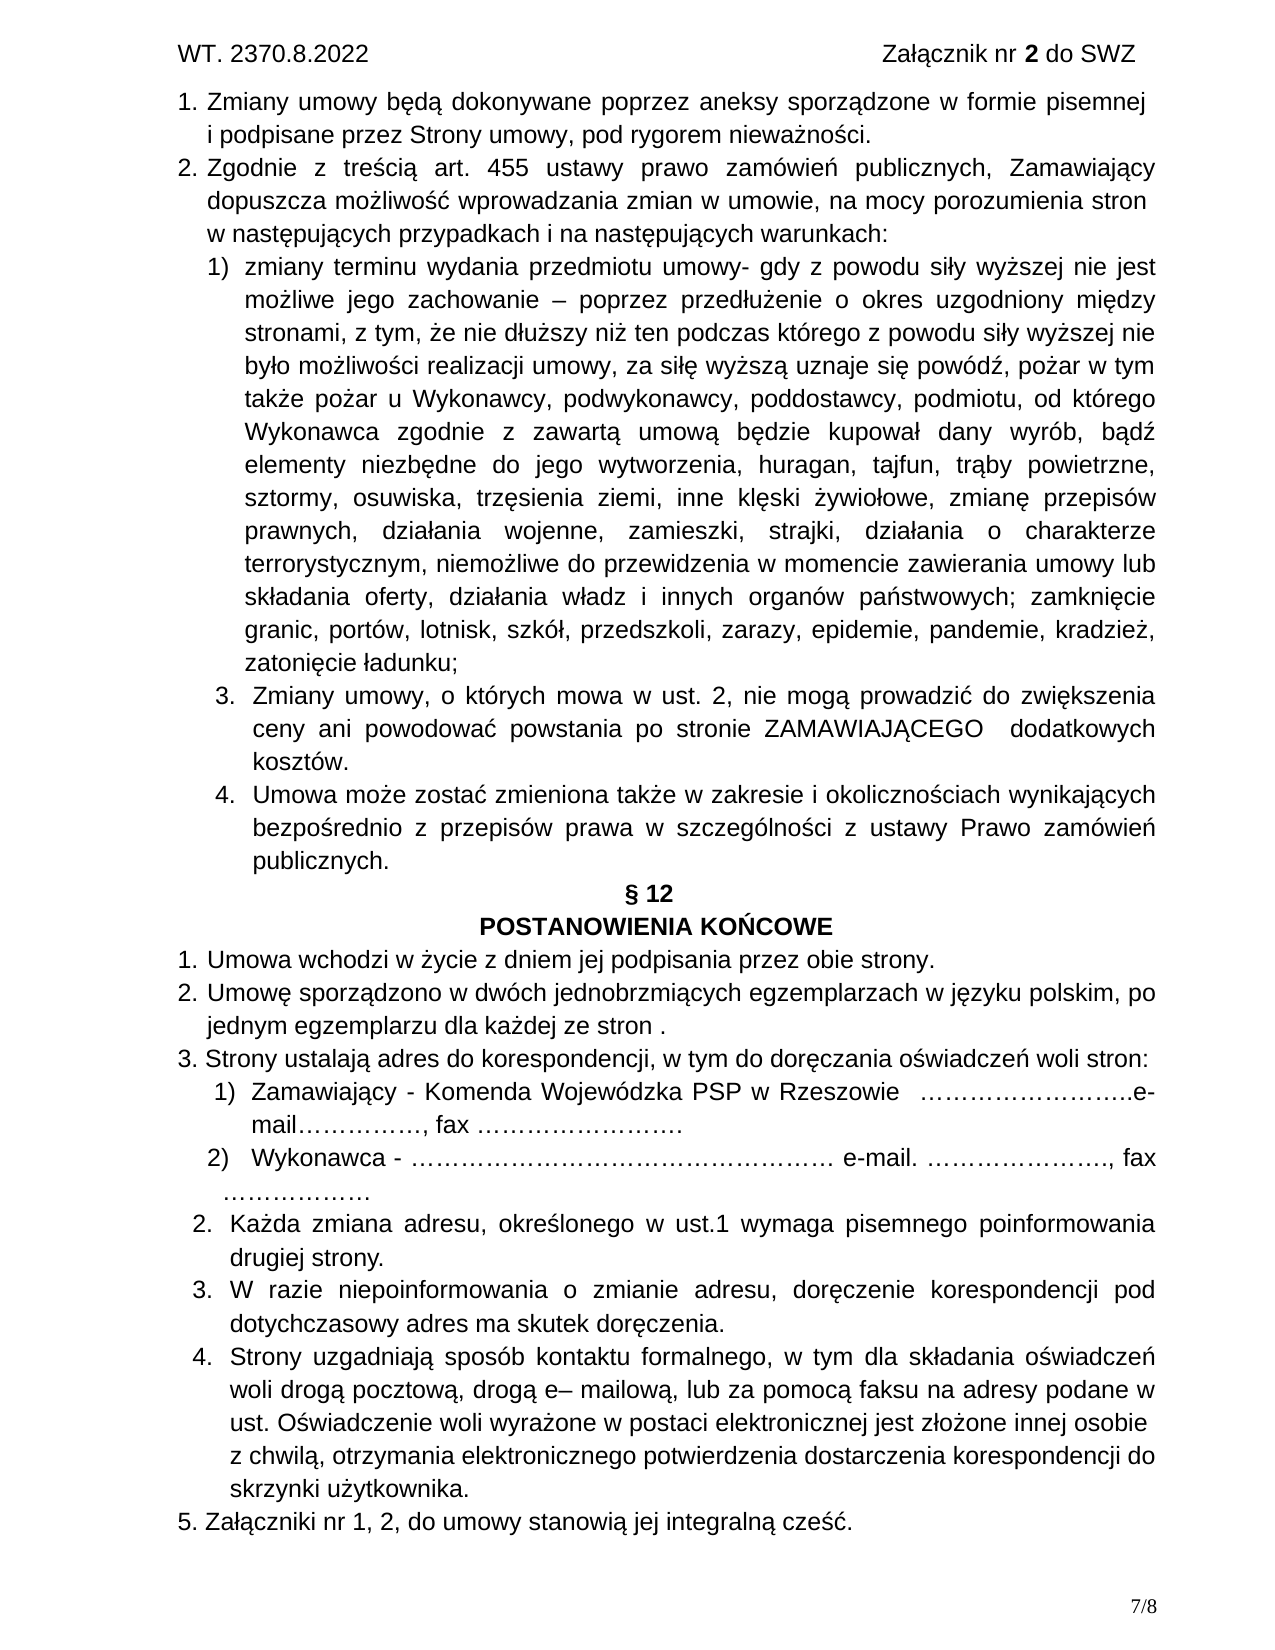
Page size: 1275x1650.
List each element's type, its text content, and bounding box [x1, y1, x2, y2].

list Zmiany umowy będą dokonywane poprzez aneksy sporządzone w formie pisemnej i podpisane przez Strony umowy, pod rygorem nieważności. [177, 87, 1157, 148]
list Zamawiający - Komenda Wojewódzka PSP w Rzeszowie ……………………..e-mail……………, fax ……………………. [213, 1077, 1157, 1139]
list Zmiany umowy, o których mowa w ust. 2, nie mogą prowadzić do zwiększenia ceny ani powodować powstania po stronie ZAMAWIAJĄCEGO dodatkowych kosztów. [215, 681, 1157, 776]
text 3. Strony ustalają adres do korespondencji, w tym do doręczania oświadczeń woli stron: [177, 1044, 1157, 1073]
text POSTANOWIENIA KOŃCOWE [398, 912, 1157, 941]
text § 12 [398, 879, 1157, 908]
text 1. Umowa wchodzi w życie z dniem jej podpisania przez obie strony. [177, 945, 1157, 974]
list Umowa może zostać zmieniona także w zakresie i okolicznościach wynikających bezpośrednio z przepisów prawa w szczególności z ustawy Prawo zamówień publicznych. [215, 780, 1157, 875]
list Zgodnie z treścią art. 455 ustawy prawo zamówień publicznych, Zamawiający dopuszcza możliwość wprowadzania zmian w umowie, na mocy porozumienia stron w następujących przypadkach i na następujących warunkach: [177, 153, 1157, 248]
list W razie niepoinformowania o zmianie adresu, doręczenie korespondencji pod dotychczasowy adres ma skutek doręczenia. [192, 1276, 1157, 1337]
list Wykonawca - …………………………………………… e-mail. …………………., fax ……………… [207, 1143, 1157, 1205]
list Strony uzgadniają sposób kontaktu formalnego, w tym dla składania oświadczeń woli drogą pocztową, drogą e– mailową, lub za pomocą faksu na adresy podane w ust. Oświadczenie woli wyrażone w postaci elektronicznej jest złożone innej osobie z chwilą, otrzymania elektronicznego potwierdzenia dostarczenia korespondencji do skrzynki użytkownika. [192, 1342, 1157, 1502]
text 5. Załączniki nr 1, 2, do umowy stanowią jej integralną cześć. [177, 1507, 1157, 1535]
list zmiany terminu wydania przedmiotu umowy- gdy z powodu siły wyższej nie jest możliwe jego zachowanie – poprzez przedłużenie o okres uzgodniony między stronami, z tym, że nie dłuższy niż ten podczas którego z powodu siły wyższej nie było możliwości realizacji umowy, za siłę wyższą uznaje się powódź, pożar w tym także pożar u Wykonawcy, podwykonawcy, poddostawcy, podmiotu, od którego Wykonawca zgodnie z zawartą umową będzie kupował dany wyrób, bądź elementy niezbędne do jego wytworzenia, huragan, tajfun, trąby powietrzne, sztormy, osuwiska, trzęsienia ziemi, inne klęski żywiołowe, zmianę przepisów prawnych, działania wojenne, zamieszki, strajki, działania o charakterze terrorystycznym, niemożliwe do przewidzenia w momencie zawierania umowy lub składania oferty, działania władz i innych organów państwowych; zamknięcie granic, portów, lotnisk, szkół, przedszkoli, zarazy, epidemie, pandemie, kradzież, zatonięcie ładunku; [207, 252, 1157, 677]
text 2. Umowę sporządzono w dwóch jednobrzmiących egzemplarzach w języku polskim, po jednym egzemplarzu dla każdej ze stron . [177, 978, 1157, 1040]
list Każda zmiana adresu, określonego w ust.1 wymaga pisemnego poinformowania drugiej strony. [192, 1209, 1157, 1271]
